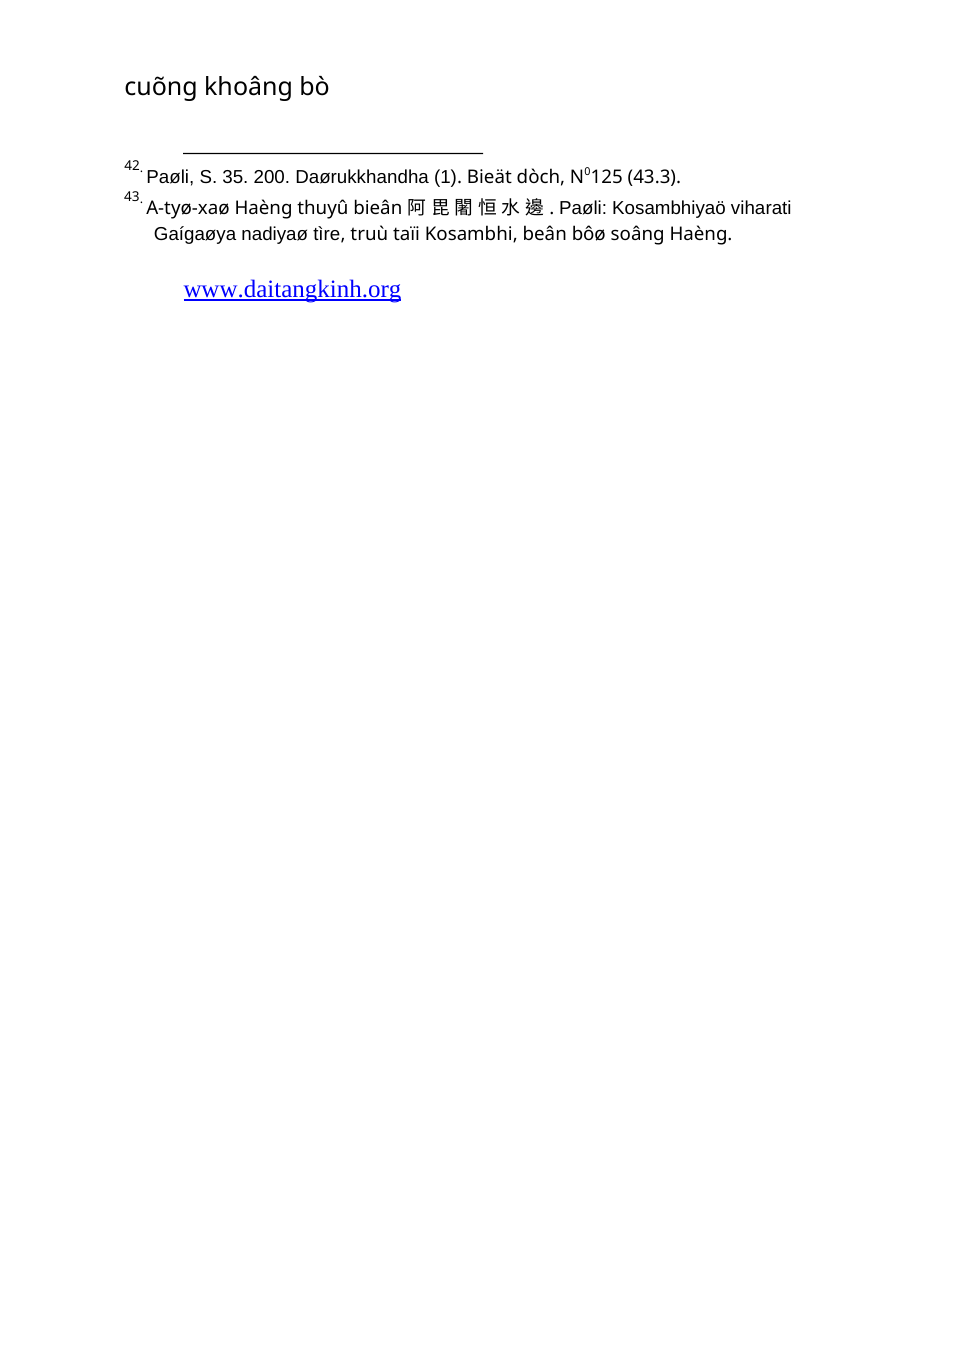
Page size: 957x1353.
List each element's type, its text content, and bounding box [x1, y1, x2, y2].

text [124, 69, 863, 102]
text 42. Paøli, S. 35. 200. Daørukkhandha (1). Bieät dòch, N0125 (43.3). [124, 156, 875, 189]
text 43. A-tyø-xaø Haèng thuyû bieân 阿 毘 闍 恒 水 邊 . Paøli: Kosambhiyaö viharati Gaígaøya nadiyaø tìre, truù taïi Kosambhi, beân bôø soâng Haèng. [124, 189, 875, 246]
text www.daitangkinh.org [183, 274, 875, 303]
